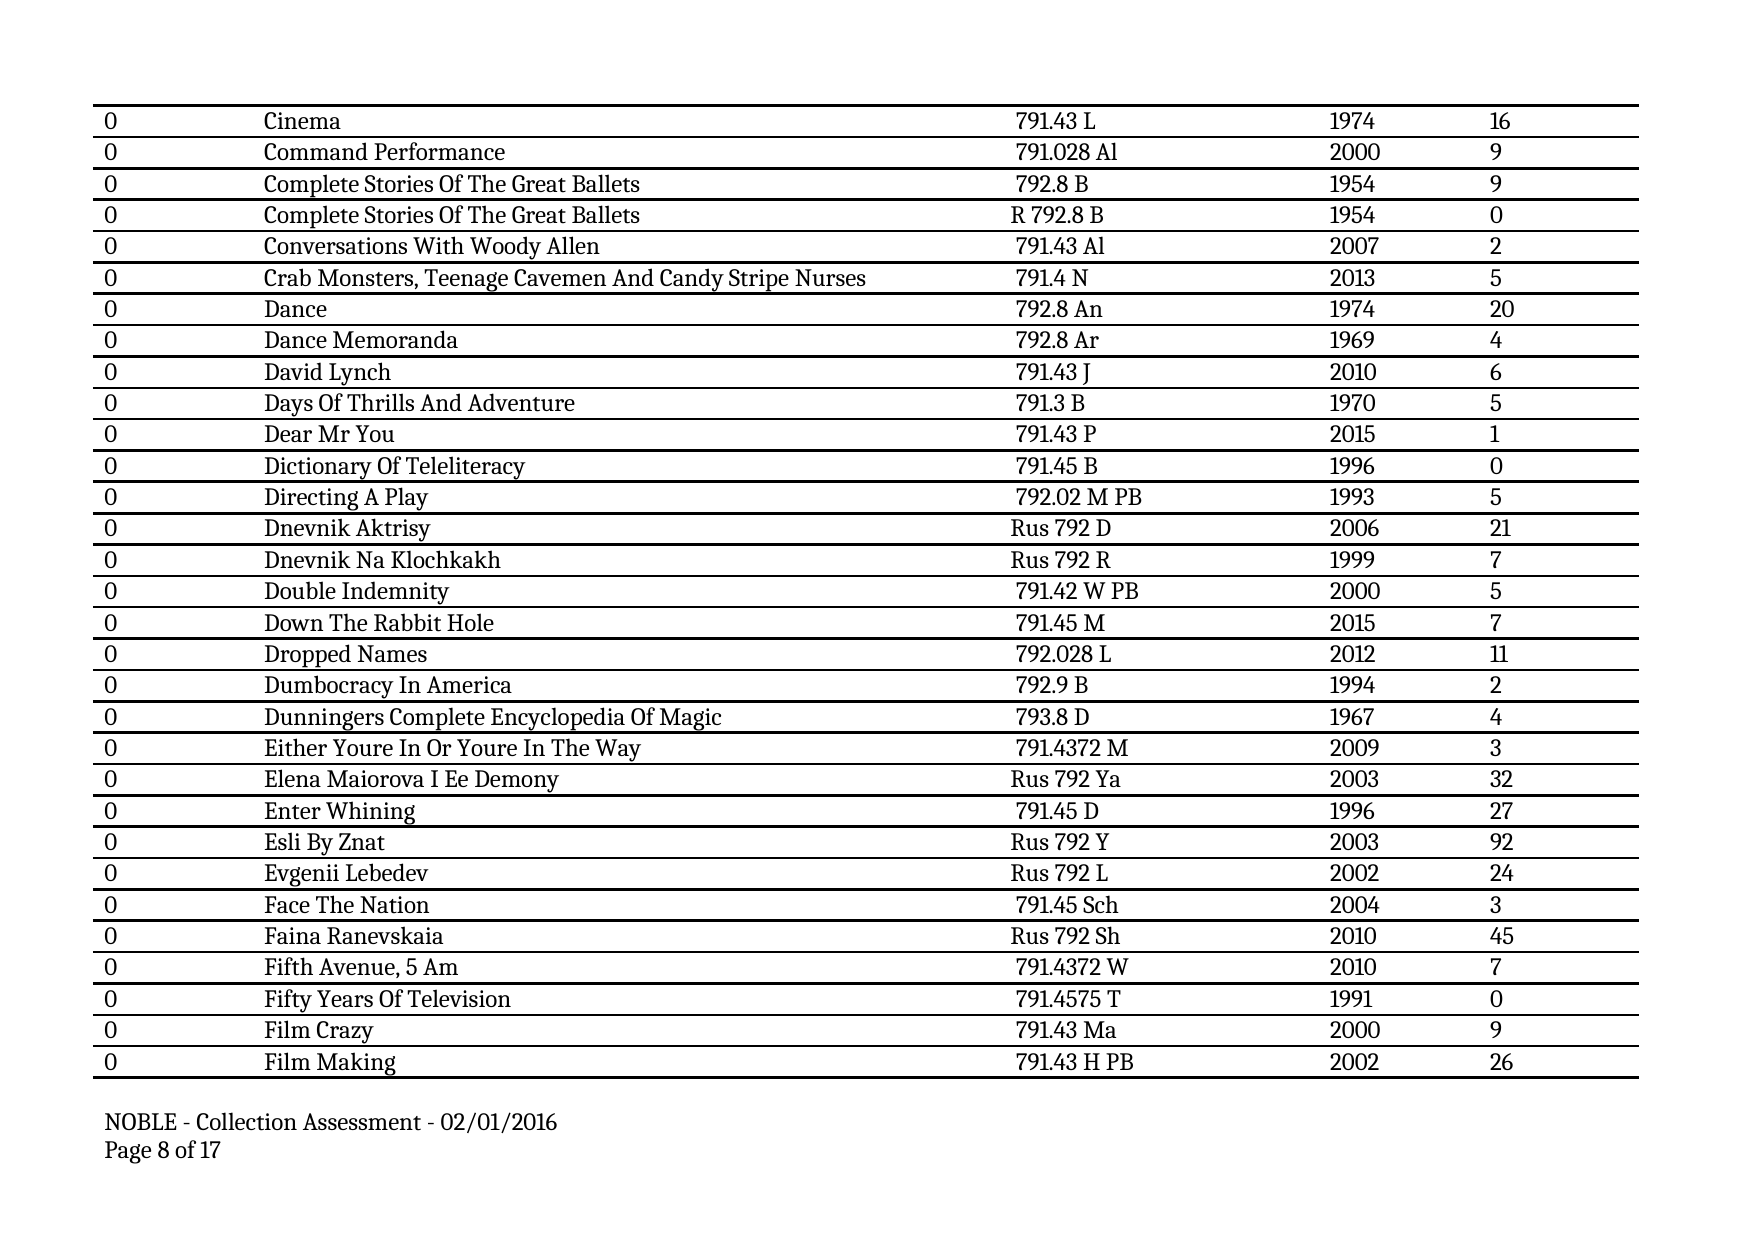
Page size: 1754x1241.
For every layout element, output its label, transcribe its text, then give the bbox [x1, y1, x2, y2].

table_cell Face The Nation [253, 891, 999, 919]
table_cell 0 [93, 703, 253, 731]
table_cell 1994 [1319, 671, 1478, 700]
table_cell 0 [93, 985, 253, 1013]
table_cell 0 [93, 515, 253, 543]
table_cell 0 [93, 608, 253, 637]
table_cell 11 [1479, 640, 1638, 668]
table_cell 7 [1479, 953, 1638, 982]
table_cell 2 [1479, 232, 1638, 261]
table_cell Rus 792 L [999, 859, 1319, 888]
table_cell 0 [93, 640, 253, 668]
table_cell 2009 [1319, 734, 1478, 763]
table_cell 5 [1479, 483, 1638, 512]
table_cell 0 [93, 264, 253, 292]
table_cell Complete Stories Of The Great Ballets [253, 201, 999, 229]
table_cell 0 [93, 389, 253, 418]
table_cell 2006 [1319, 515, 1478, 543]
table_cell 2003 [1319, 765, 1478, 794]
table_cell 0 [1479, 452, 1638, 480]
table_cell 791.43 J [999, 358, 1319, 386]
table_cell Dumbocracy In America [253, 671, 999, 700]
table_cell 2003 [1319, 828, 1478, 857]
table_cell 0 [93, 326, 253, 355]
table_cell 0 [93, 1047, 253, 1076]
table_cell 791.45 M [999, 608, 1319, 637]
table_cell Film Crazy [253, 1016, 999, 1045]
table_cell 1954 [1319, 170, 1478, 198]
table_cell 45 [1479, 922, 1638, 951]
table_cell 1974 [1319, 295, 1478, 324]
table_cell Dear Mr You [253, 420, 999, 449]
table_cell 21 [1479, 515, 1638, 543]
table_cell Rus 792 Ya [999, 765, 1319, 794]
table_cell 2007 [1319, 232, 1478, 261]
table_cell 792.9 B [999, 671, 1319, 700]
table_cell R 792.8 B [999, 201, 1319, 229]
table_cell 2010 [1319, 953, 1478, 982]
table_cell 2010 [1319, 358, 1478, 386]
table_cell 3 [1479, 891, 1638, 919]
table_cell Evgenii Lebedev [253, 859, 999, 888]
table_cell 26 [1479, 1047, 1638, 1076]
table_cell 0 [93, 452, 253, 480]
table_cell 9 [1479, 1016, 1638, 1045]
table_cell Film Making [253, 1047, 999, 1076]
table_cell 24 [1479, 859, 1638, 888]
table_cell 0 [93, 734, 253, 763]
table_cell 1970 [1319, 389, 1478, 418]
table_cell 7 [1479, 608, 1638, 637]
table_cell Fifty Years Of Television [253, 985, 999, 1013]
table_cell 4 [1479, 326, 1638, 355]
table_cell 0 [93, 797, 253, 825]
table_cell 9 [1479, 170, 1638, 198]
table_cell 92 [1479, 828, 1638, 857]
table_cell David Lynch [253, 358, 999, 386]
table_cell 27 [1479, 797, 1638, 825]
table_cell 2002 [1319, 859, 1478, 888]
table_cell Rus 792 Sh [999, 922, 1319, 951]
table_cell 792.8 Ar [999, 326, 1319, 355]
table_cell Dance [253, 295, 999, 324]
table_cell 7 [1479, 546, 1638, 574]
table_cell 1969 [1319, 326, 1478, 355]
table_cell 791.028 Al [999, 138, 1319, 167]
table_cell Rus 792 Y [999, 828, 1319, 857]
table_cell Days Of Thrills And Adventure [253, 389, 999, 418]
table_cell 5 [1479, 264, 1638, 292]
table_cell 791.43 Ma [999, 1016, 1319, 1045]
table_cell Directing A Play [253, 483, 999, 512]
table_cell Esli By Znat [253, 828, 999, 857]
table_cell 0 [93, 1016, 253, 1045]
table_cell 0 [93, 201, 253, 229]
table_cell 16 [1479, 107, 1638, 136]
table_cell 793.8 D [999, 703, 1319, 731]
table_cell 32 [1479, 765, 1638, 794]
table_cell 0 [1479, 985, 1638, 1013]
table_cell 792.028 L [999, 640, 1319, 668]
table_cell 0 [93, 420, 253, 449]
table_cell 2002 [1319, 1047, 1478, 1076]
table_cell 792.8 An [999, 295, 1319, 324]
table_cell 791.45 B [999, 452, 1319, 480]
table_cell Dnevnik Aktrisy [253, 515, 999, 543]
table_cell 6 [1479, 358, 1638, 386]
table_cell 1993 [1319, 483, 1478, 512]
table_cell 1991 [1319, 985, 1478, 1013]
table_cell 1999 [1319, 546, 1478, 574]
table_cell 791.43 H PB [999, 1047, 1319, 1076]
table_cell 0 [93, 107, 253, 136]
table_cell Crab Monsters, Teenage Cavemen And Candy Stripe Nurses [253, 264, 999, 292]
table_cell 791.45 D [999, 797, 1319, 825]
table_cell 1996 [1319, 797, 1478, 825]
table_cell 791.4372 M [999, 734, 1319, 763]
table_cell 0 [93, 138, 253, 167]
table_cell 791.45 Sch [999, 891, 1319, 919]
table_cell Rus 792 R [999, 546, 1319, 574]
table_cell 791.4 N [999, 264, 1319, 292]
table_cell Command Performance [253, 138, 999, 167]
table_cell 791.43 L [999, 107, 1319, 136]
table_cell 2013 [1319, 264, 1478, 292]
table_cell 2000 [1319, 577, 1478, 606]
table_cell 2012 [1319, 640, 1478, 668]
table_cell 0 [1479, 201, 1638, 229]
table_cell Dropped Names [253, 640, 999, 668]
table_cell Dance Memoranda [253, 326, 999, 355]
table_cell Dictionary Of Teleliteracy [253, 452, 999, 480]
table_cell 0 [93, 546, 253, 574]
table_cell Conversations With Woody Allen [253, 232, 999, 261]
table_cell Elena Maiorova I Ee Demony [253, 765, 999, 794]
table_cell 0 [93, 859, 253, 888]
table_cell 1954 [1319, 201, 1478, 229]
table_cell Rus 792 D [999, 515, 1319, 543]
table_cell 791.3 B [999, 389, 1319, 418]
table_cell 0 [93, 232, 253, 261]
table_cell Dnevnik Na Klochkakh [253, 546, 999, 574]
table_cell 791.42 W PB [999, 577, 1319, 606]
table_cell 791.43 Al [999, 232, 1319, 261]
table_cell 792.8 B [999, 170, 1319, 198]
table_cell 2015 [1319, 608, 1478, 637]
table_cell 0 [93, 828, 253, 857]
table_cell 2000 [1319, 1016, 1478, 1045]
table_cell Double Indemnity [253, 577, 999, 606]
table_cell 0 [93, 358, 253, 386]
table_cell Dunningers Complete Encyclopedia Of Magic [253, 703, 999, 731]
table_cell 791.43 P [999, 420, 1319, 449]
table_cell 4 [1479, 703, 1638, 731]
table_cell 5 [1479, 577, 1638, 606]
table_cell 791.4372 W [999, 953, 1319, 982]
table_cell 2004 [1319, 891, 1478, 919]
table_cell 0 [93, 295, 253, 324]
table_cell 2000 [1319, 138, 1478, 167]
table_cell 2010 [1319, 922, 1478, 951]
table_cell 1996 [1319, 452, 1478, 480]
table_cell 791.4575 T [999, 985, 1319, 1013]
table_cell 0 [93, 170, 253, 198]
table_cell 1 [1479, 420, 1638, 449]
table_cell 3 [1479, 734, 1638, 763]
table_cell 0 [93, 922, 253, 951]
table_cell Cinema [253, 107, 999, 136]
table_cell Down The Rabbit Hole [253, 608, 999, 637]
table_cell 5 [1479, 389, 1638, 418]
table_cell 1967 [1319, 703, 1478, 731]
table_cell 1974 [1319, 107, 1478, 136]
table_cell 0 [93, 483, 253, 512]
table_cell 20 [1479, 295, 1638, 324]
table_cell 2015 [1319, 420, 1478, 449]
table_cell 0 [93, 765, 253, 794]
table_cell 0 [93, 577, 253, 606]
table_cell 0 [93, 891, 253, 919]
table_cell Fifth Avenue, 5 Am [253, 953, 999, 982]
table_cell 9 [1479, 138, 1638, 167]
table_cell 792.02 M PB [999, 483, 1319, 512]
table_cell 0 [93, 671, 253, 700]
table_cell 0 [93, 953, 253, 982]
table_cell Complete Stories Of The Great Ballets [253, 170, 999, 198]
table_cell Enter Whining [253, 797, 999, 825]
table_cell 2 [1479, 671, 1638, 700]
table_cell Faina Ranevskaia [253, 922, 999, 951]
table_cell Either Youre In Or Youre In The Way [253, 734, 999, 763]
